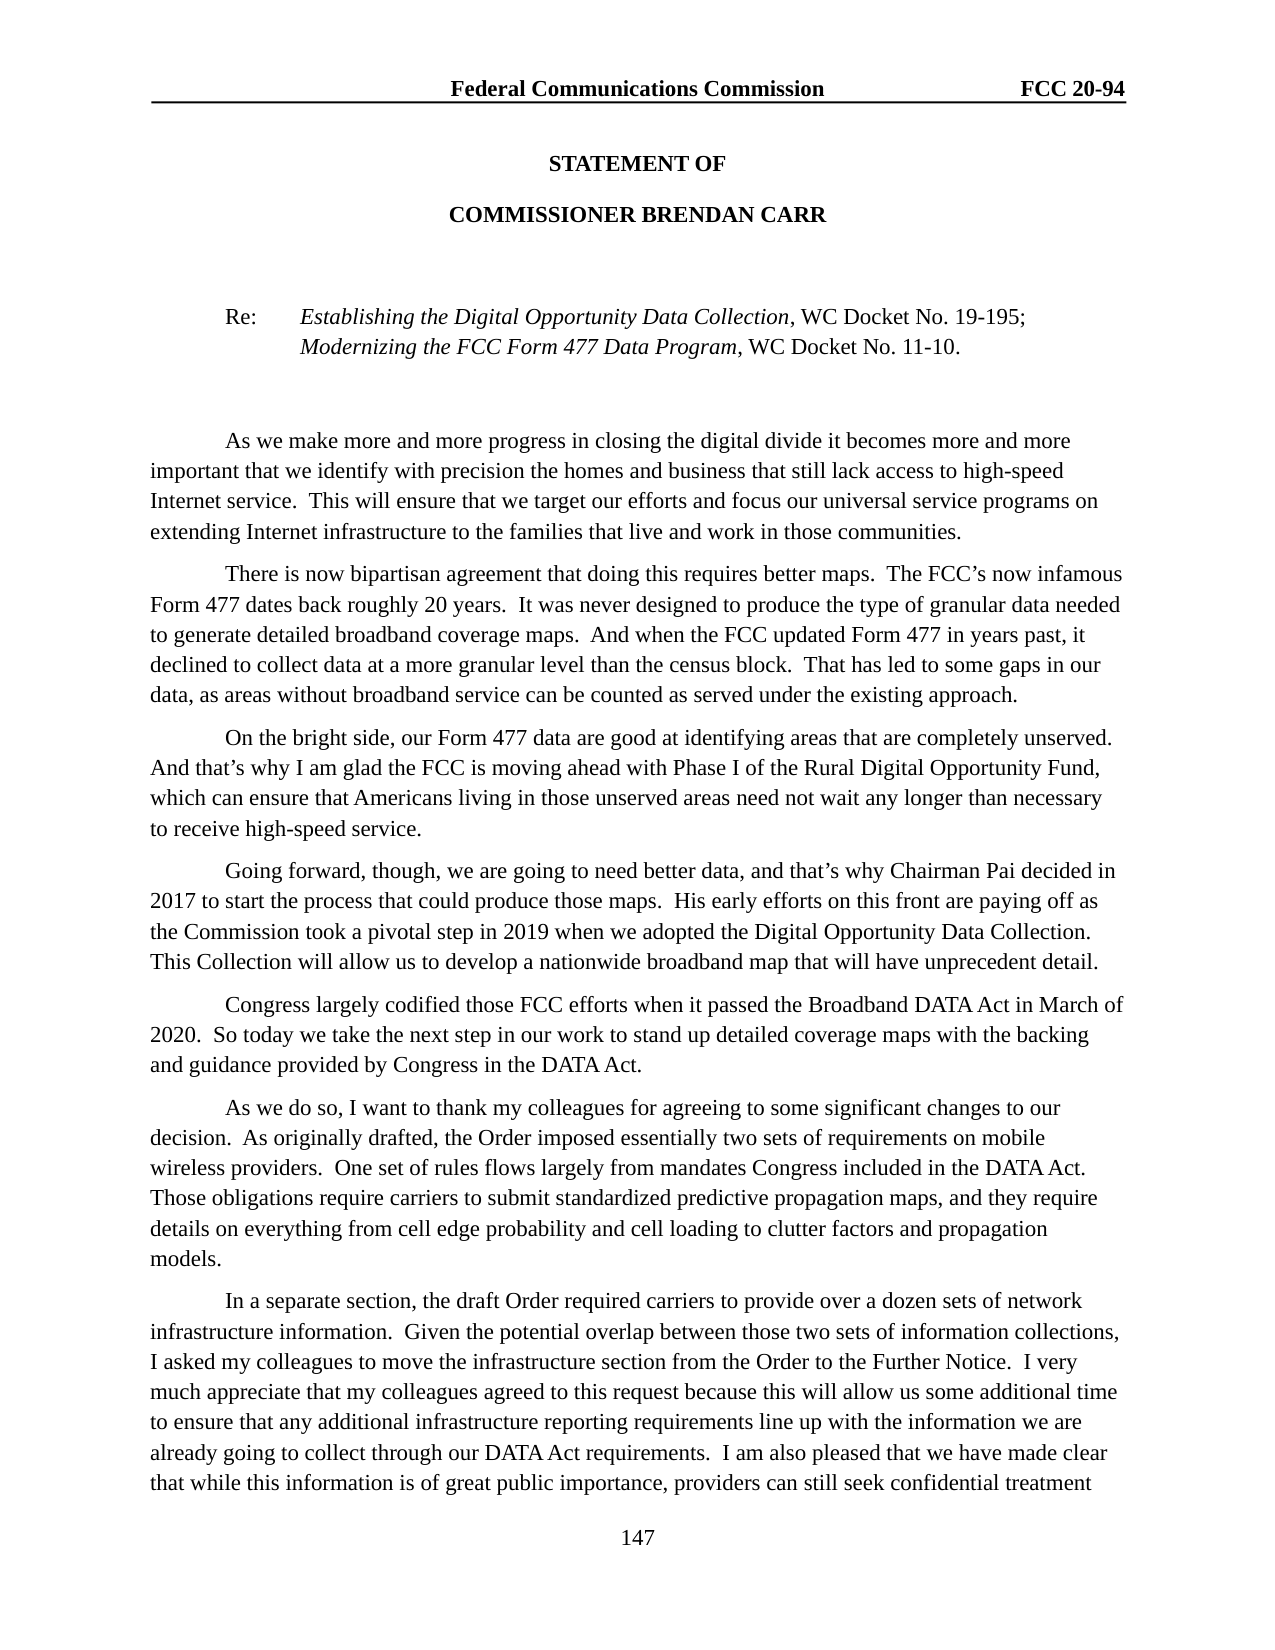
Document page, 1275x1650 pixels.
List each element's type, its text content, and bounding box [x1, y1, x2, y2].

text There is now bipartisan agreement that doing this requires better maps. The FCC’s now infamous Form 477 dates back roughly 20 years. It was never designed to produce the type of granular data needed to generate detailed broadband coverage maps. And when the FCC updated Form 477 in years past, it declined to collect data at a more granular level than the census block. That has led to some gaps in our data, as areas without broadband service can be counted as served under the existing approach. [150, 560, 1125, 708]
text COMMISSIONER BRENDAN CARR [150, 201, 1125, 227]
text Statement of [150, 150, 1125, 176]
text Going forward, though, we are going to need better data, and that’s why Chairman Pai decided in 2017 to start the process that could produce those maps. His early efforts on this front are paying off as the Commission took a pivotal step in 2019 when we adopted the Digital Opportunity Data Collection. This Collection will allow us to develop a nationwide broadband map that will have unprecedent detail. [150, 857, 1125, 974]
text On the bright side, our Form 477 data are good at identifying areas that are completely unserved. And that’s why I am glad the FCC is moving ahead with Phase I of the Rural Digital Opportunity Fund, which can ensure that Americans living in those unserved areas need not wait any longer than necessary to receive high-speed service. [150, 724, 1125, 841]
text Re: Establishing the Digital Opportunity Data Collection, WC Docket No. 19-195; Modernizing the FCC Form 477 Data Program, WC Docket No. 11-10. [225, 303, 1125, 360]
text As we make more and more progress in closing the digital divide it becomes more and more important that we identify with precision the homes and business that still lack access to high-speed Internet service. This will ensure that we target our efforts and focus our universal service programs on extending Internet infrastructure to the families that live and work in those communities. [150, 427, 1125, 544]
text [150, 1287, 1125, 1495]
text Congress largely codified those FCC efforts when it passed the Broadband DATA Act in March of 2020. So today we take the next step in our work to stand up detailed coverage maps with the backing and guidance provided by Congress in the DATA Act. [150, 991, 1125, 1077]
text As we do so, I want to thank my colleagues for agreeing to some significant changes to our decision. As originally drafted, the Order imposed essentially two sets of requirements on mobile wireless providers. One set of rules flows largely from mandates Congress included in the DATA Act. Those obligations require carriers to submit standardized predictive propagation maps, and they require details on everything from cell edge probability and cell loading to clutter factors and propagation models. [150, 1094, 1125, 1271]
